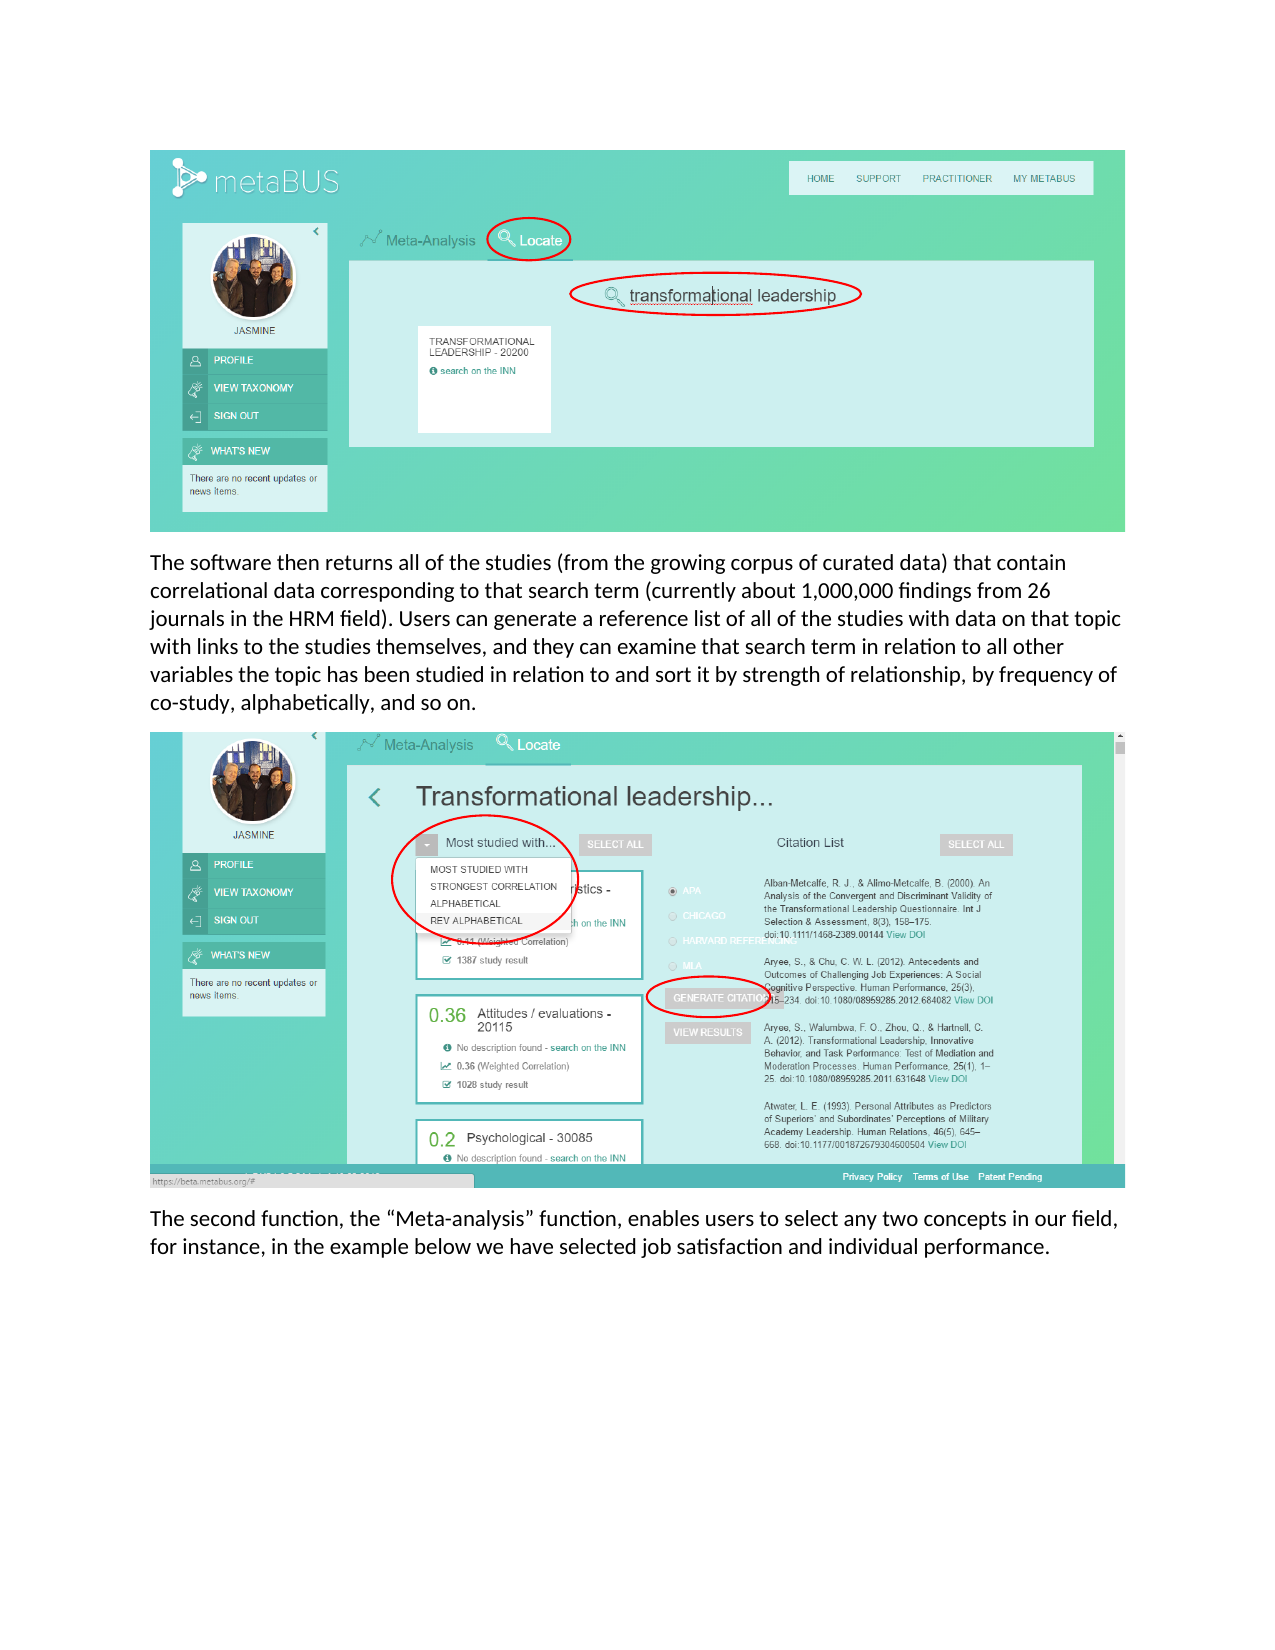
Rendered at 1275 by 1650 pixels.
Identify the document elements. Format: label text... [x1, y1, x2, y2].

text The software then returns all of the studies (from the growing corpus of curated data) that contain correlational data corresponding to that search term (currently about 1,000,000 findings from 26 journals in the HRM field). Users can generate a reference list of all of the studies with data on that topic with links to the studies themselves, and they can examine that search term in relation to all other variables the topic has been studied in relation to and sort it by strength of relationship, by frequency of co-study, alphabetically, and so on. [150, 548, 1125, 716]
text The second function, the “Meta-analysis” function, enables users to select any two concepts in our field, for instance, in the example below we have selected job satisfaction and individual performance. [150, 1204, 1125, 1260]
picture [150, 732, 1125, 1188]
picture [150, 150, 1125, 532]
